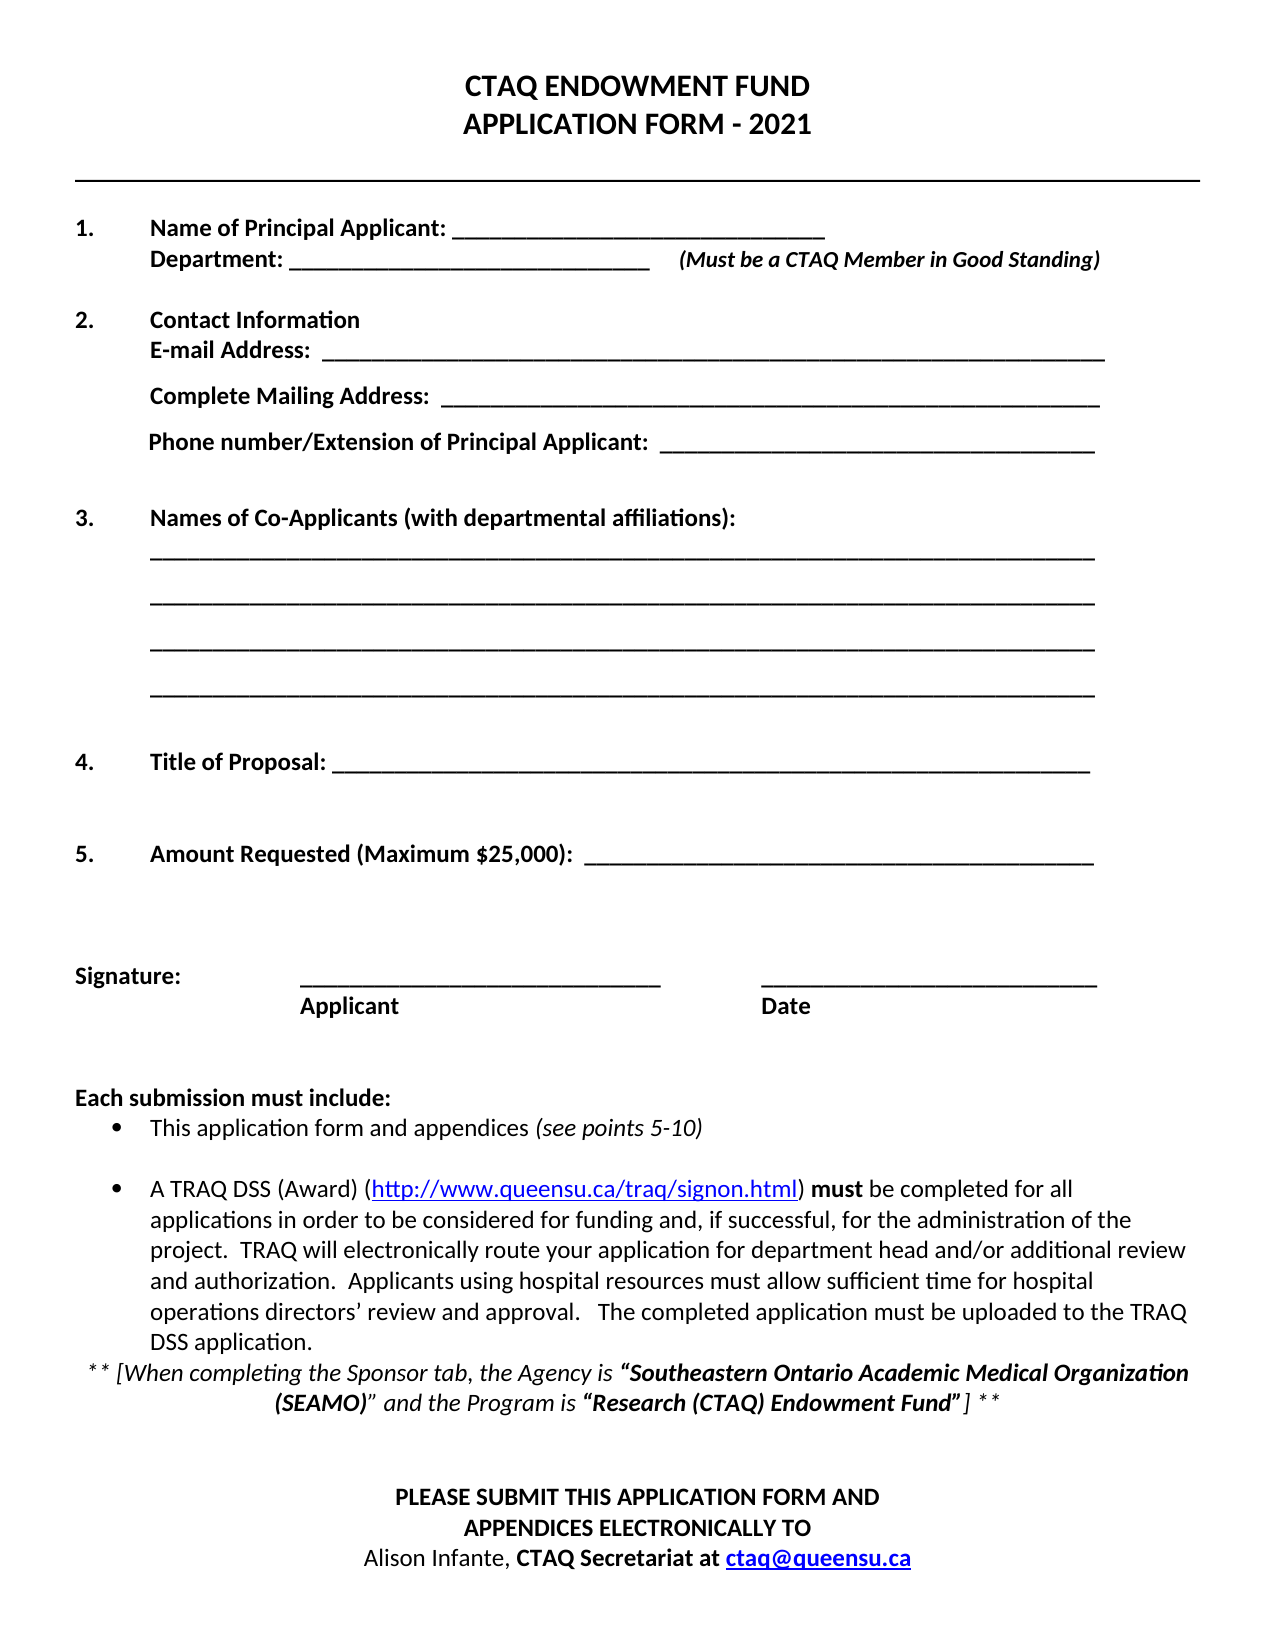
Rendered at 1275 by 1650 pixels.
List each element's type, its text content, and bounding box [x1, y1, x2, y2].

text APPENDICES ELECTRONICALLY TO [75, 1512, 1200, 1542]
text Department: _____________________________ (Must be a CTAQ Member in Good Standing) [75, 243, 1200, 273]
text CTAQ ENDOWMENT FUND [75, 66, 1200, 104]
list A TRAQ DSS (Award) (http://www.queensu.ca/traq/signon.html) must be completed for all applications in order to be considered for funding and, if successful, for the administration of the project. TRAQ will electronically route your application for department head and/or additional review and authorization. Applicants using hospital resources must allow sufficient time for hospital operations directors’ review and approval. The completed application must be uploaded to the TRAQ DSS application. [112, 1173, 1200, 1357]
text ____________________________________________________________________________ [75, 624, 1200, 655]
text ____________________________________________________________________________ [75, 578, 1200, 609]
text 5. Amount Requested (Maximum $25,000): _________________________________________ [75, 838, 1200, 868]
text Complete Mailing Address: _____________________________________________________ [75, 380, 1200, 411]
subtitle APPLICATION FORM - 2021 [75, 104, 1200, 142]
text ** [When completing the Sponsor tab, the Agency is “Southeastern Ontario Academic Medical Organization (SEAMO)” and the Program is “Research (CTAQ) Endowment Fund”] ** [75, 1357, 1200, 1418]
text ____________________________________________________________________________ [75, 670, 1200, 701]
text 4. Title of Proposal: _____________________________________________________________ [75, 746, 1200, 777]
list This application form and appendices (see points 5-10) [112, 1112, 1200, 1143]
text Each submission must include: [75, 1082, 1200, 1112]
text E-mail Address: _______________________________________________________________ [75, 334, 1200, 365]
text Phone number/Extension of Principal Applicant: ___________________________________ [75, 426, 1200, 457]
text Signature: _____________________________ ___________________________ [75, 960, 1200, 990]
text PLEASE SUBMIT THIS APPLICATION FORM AND [75, 1481, 1200, 1512]
text 1. Name of Principal Applicant: ______________________________ [75, 212, 1200, 243]
text Alison Infante, CTAQ Secretariat at ctaq@queensu.ca [75, 1542, 1200, 1573]
text 3. Names of Co-Applicants (with departmental affiliations): [75, 502, 1200, 533]
text 2. Contact Information [75, 304, 1200, 334]
text ____________________________________________________________________________ [75, 533, 1200, 563]
text Applicant Date [150, 990, 1200, 1021]
